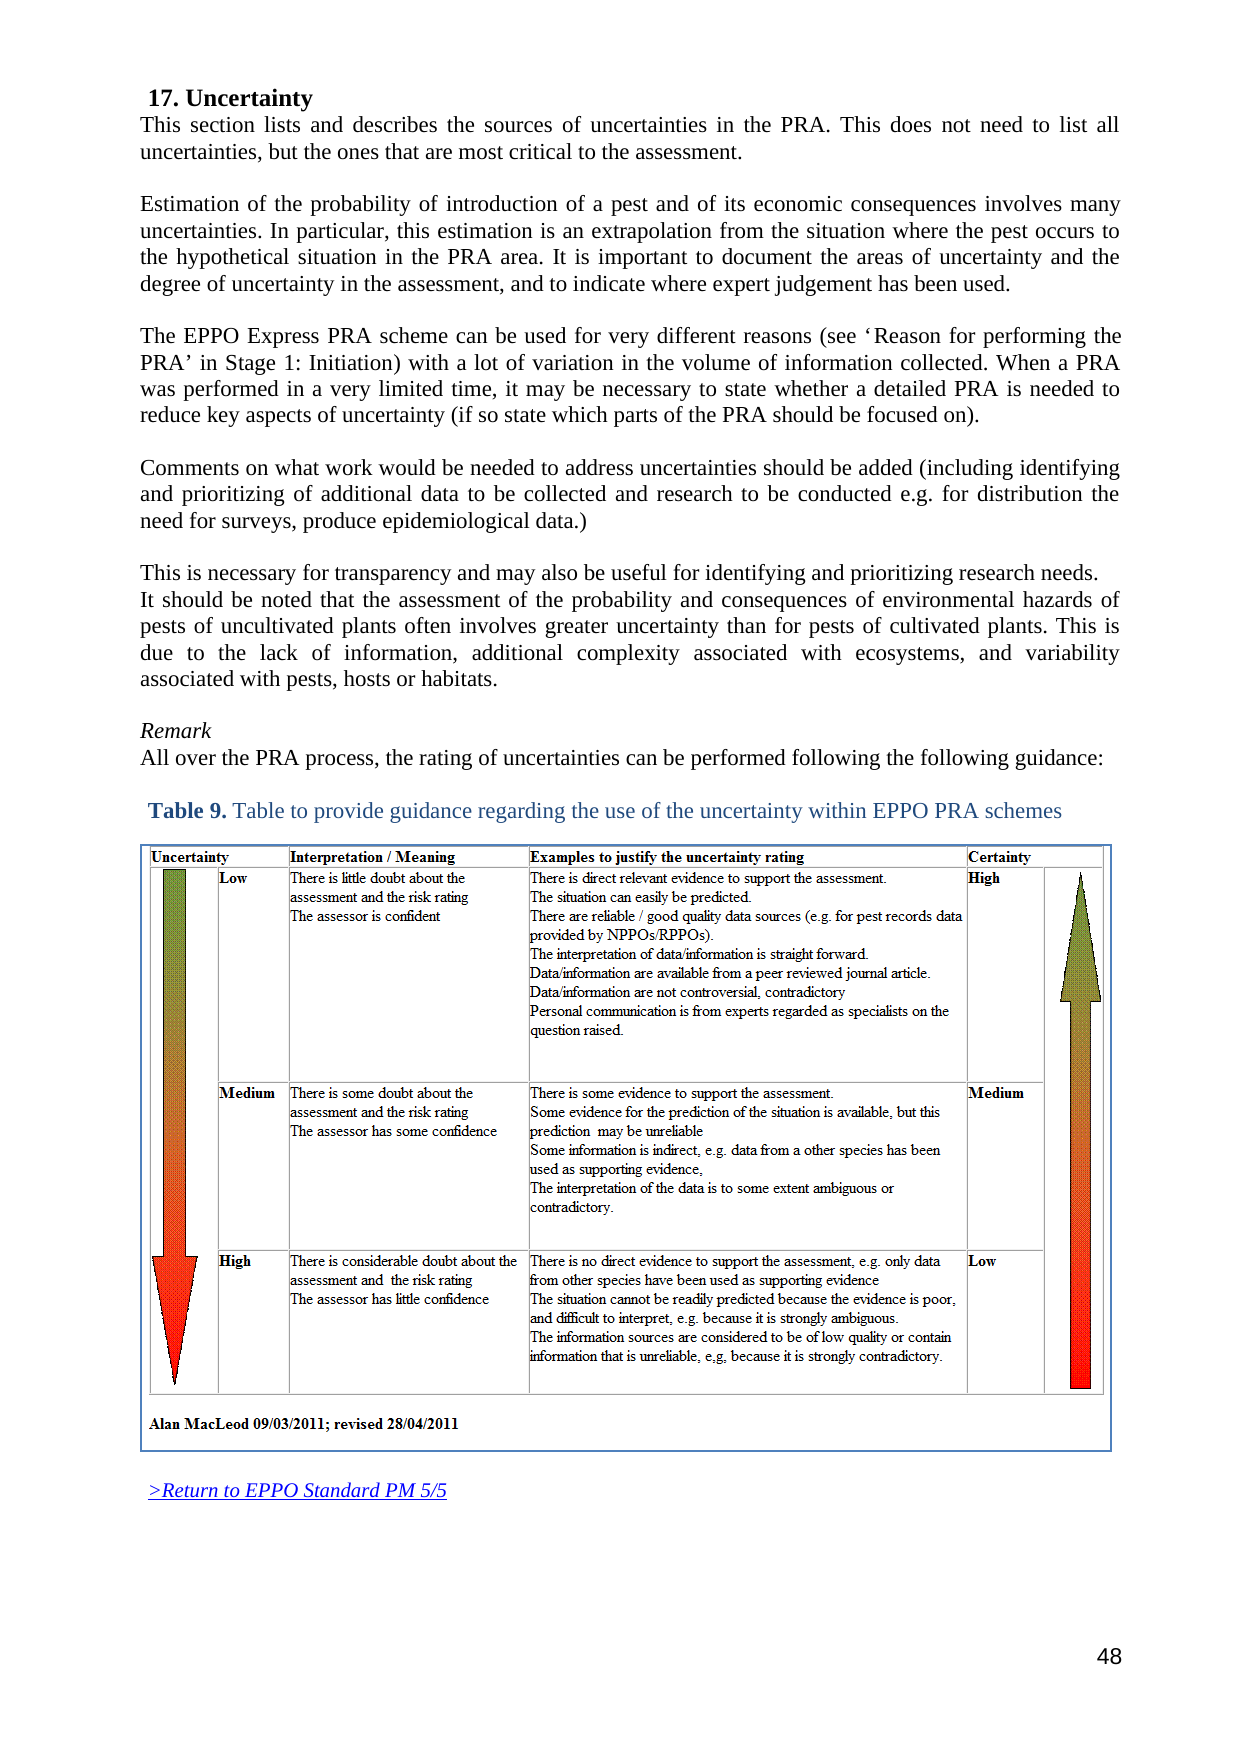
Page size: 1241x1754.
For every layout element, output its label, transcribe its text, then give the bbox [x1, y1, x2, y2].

text All over the PRA process, the rating of uncertainties can be performed following the following guidance: [140, 744, 1122, 770]
text It should be noted that the assessment of the probability and consequences of environmental hazards of pests of uncultivated plants often involves greater uncertainty than for pests of cultivated plants. This is due to the lack of information, additional complexity associated with ecosystems, and variability associated with pests, hosts or habitats. [140, 586, 1122, 691]
text This is necessary for transparency and may also be useful for identifying and prioritizing research needs. [140, 559, 1122, 586]
text Comments on what work would be needed to address uncertainties should be added (including identifying and prioritizing of additional data to be collected and research to be conducted e.g. for distribution the need for surveys, produce epidemiological data.) [140, 454, 1122, 533]
picture [142, 846, 1110, 1450]
text Table 9. Table to provide guidance regarding the use of the uncertainty within EPPO PRA schemes [148, 797, 1122, 823]
text The EPPO Express PRA scheme can be used for very different reasons (see ‘Reason for performing the PRA’ in Stage 1: Initiation) with a lot of variation in the volume of information collected. When a PRA was performed in a very limited time, it may be necessary to state whether a detailed PRA is needed to reduce key aspects of uncertainty (if so state which parts of the PRA should be focused on). [140, 322, 1122, 428]
text Estimation of the probability of introduction of a pest and of its economic consequences involves many uncertainties. In particular, this estimation is an extrapolation from the situation where the pest occurs to the hypothetical situation in the PRA area. It is important to document the areas of uncertainty and the degree of uncertainty in the assessment, and to indicate where expert judgement has been used. [140, 191, 1122, 296]
text Remark [140, 718, 1122, 744]
text >Return to EPPO Standard PM 5/5 [148, 1478, 1122, 1502]
text This section lists and describes the sources of uncertainties in the PRA. This does not need to list all uncertainties, but the ones that are most critical to the assessment. [140, 111, 1122, 164]
subtitle 17. Uncertainty [148, 83, 1122, 111]
